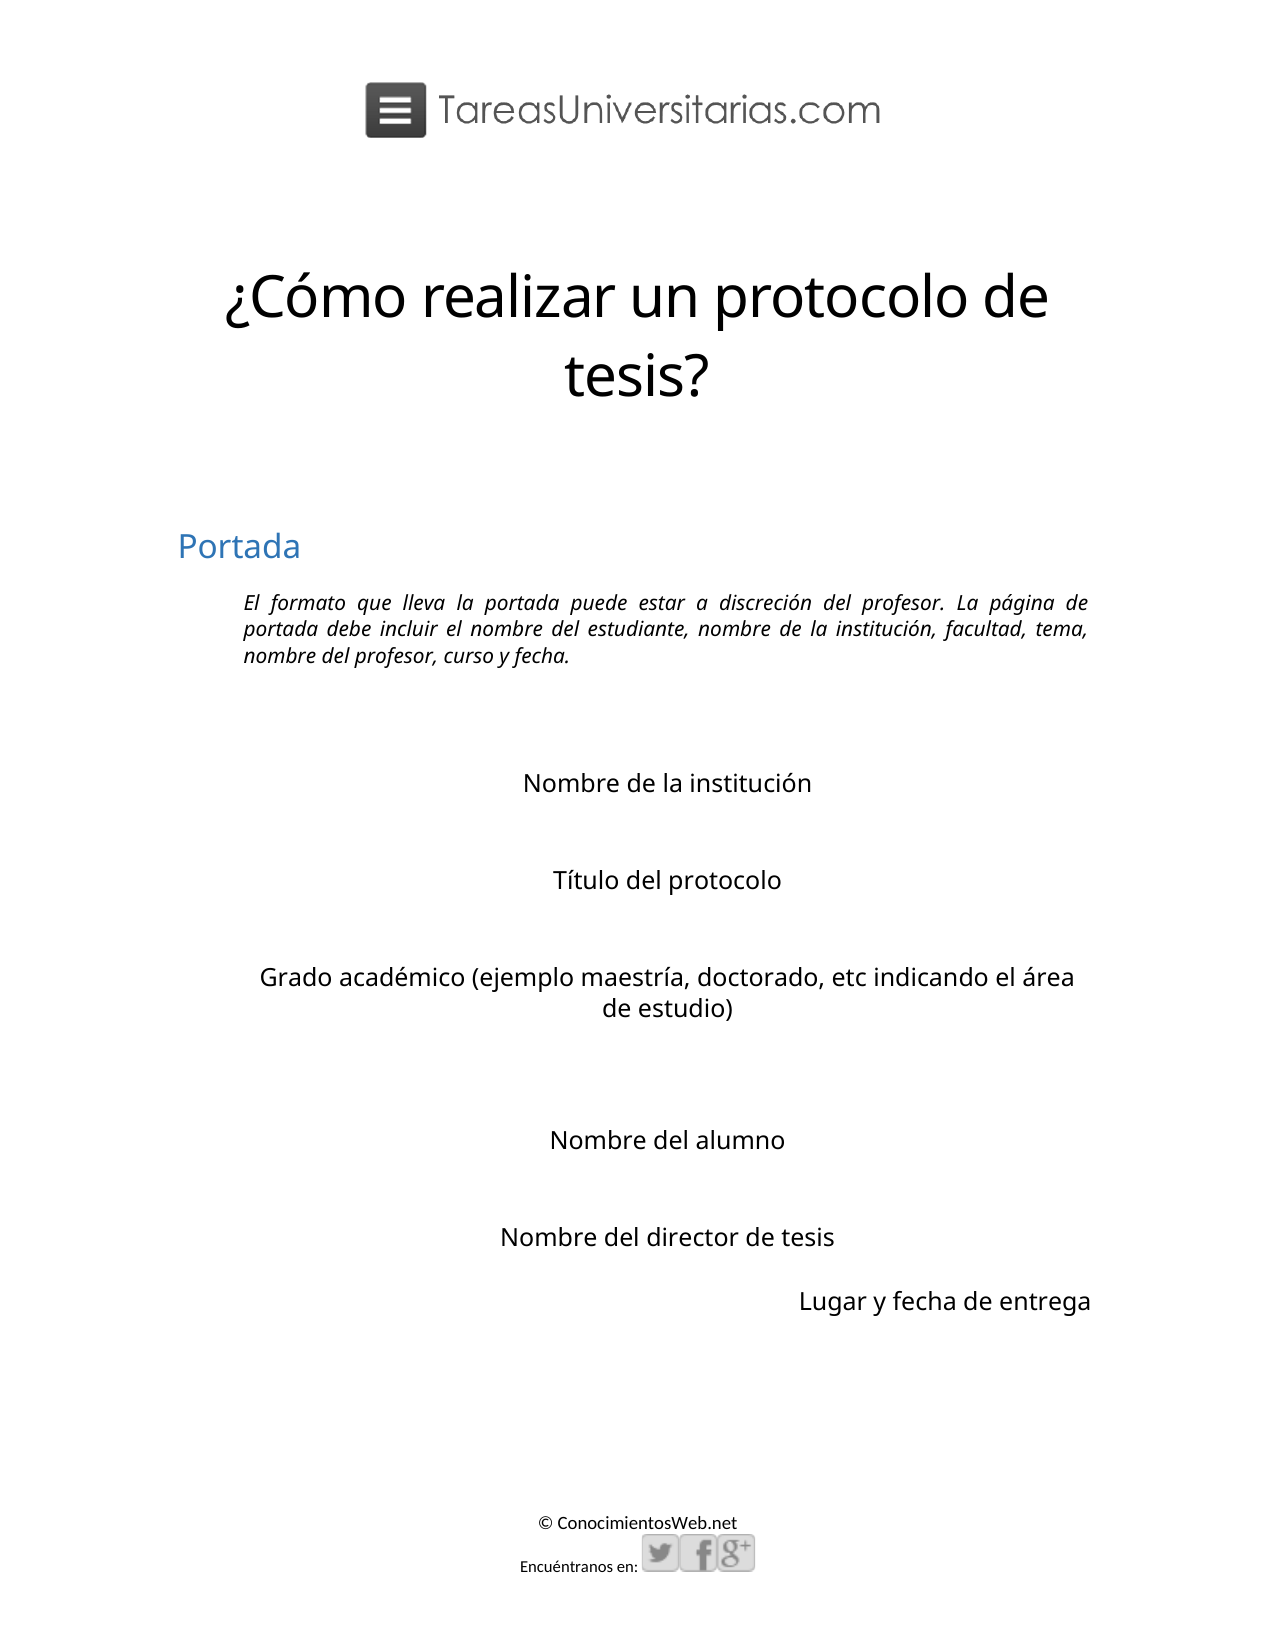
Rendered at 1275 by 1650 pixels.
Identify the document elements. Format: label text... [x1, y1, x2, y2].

picture [641, 1534, 756, 1572]
text Nombre del alumno [243, 1123, 1092, 1156]
subtitle Portada [177, 523, 1098, 568]
text Nombre del director de tesis [243, 1220, 1092, 1253]
text Grado académico (ejemplo maestría, doctorado, etc indicando el área de estudio) [243, 960, 1092, 1025]
text El formato que lleva la portada puede estar a discreción del profesor. La página de portada debe incluir el nombre del estudiante, nombre de la institución, facultad, tema, nombre del profesor, curso y fecha. [243, 588, 1092, 669]
text Título del protocolo [243, 863, 1092, 896]
text Lugar y fecha de entrega [243, 1285, 1092, 1317]
text Nombre de la institución [243, 766, 1092, 799]
title ¿Cómo realizar un protocolo de tesis? [177, 254, 1098, 413]
picture [364, 73, 911, 154]
